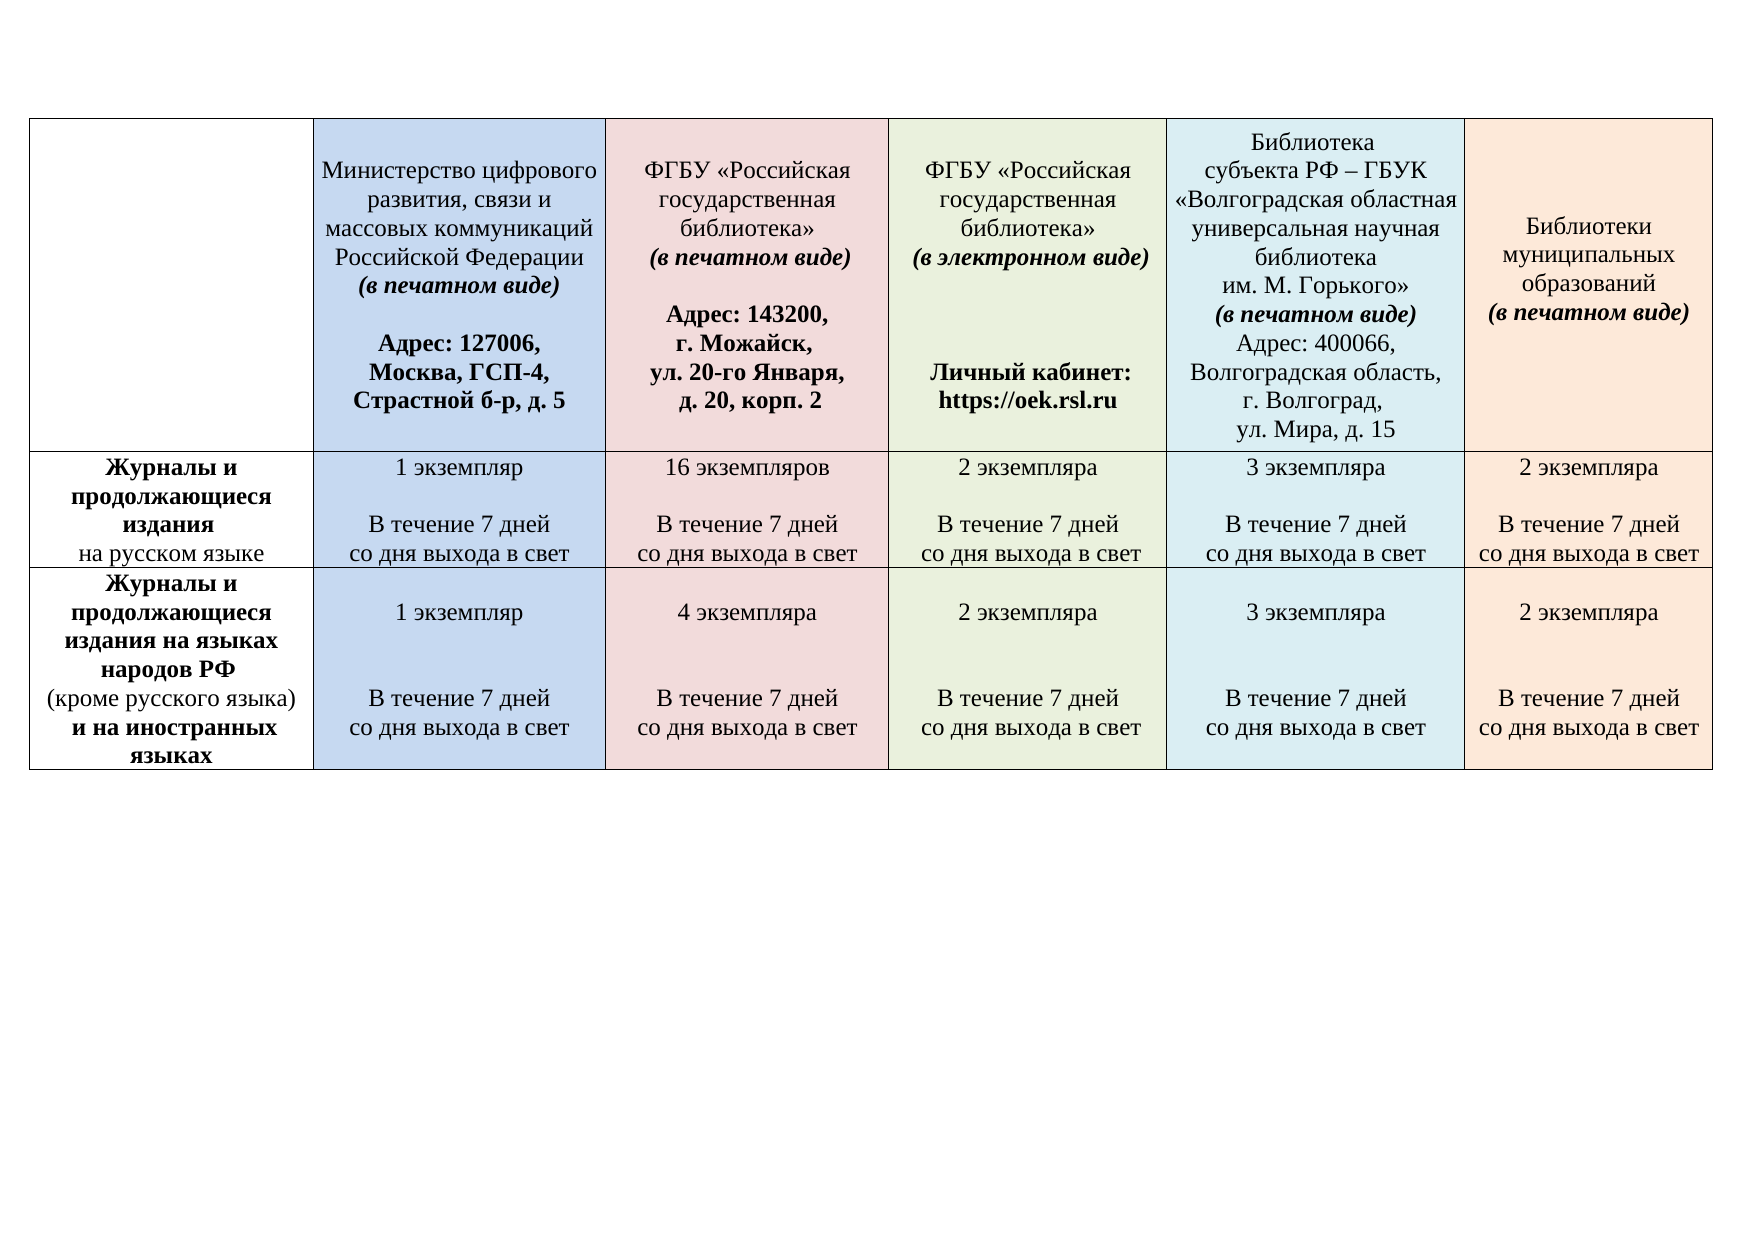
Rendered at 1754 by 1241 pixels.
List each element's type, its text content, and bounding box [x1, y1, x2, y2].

table_cell 3 экземпляра В течение 7 дней со дня выхода в свет [1167, 568, 1464, 769]
table_cell Журналы и продолжающиеся издания на языках народов РФ (кроме русского языка) и на иностранных языках [30, 568, 313, 769]
table_cell 2 экземпляра В течение 7 дней со дня выхода в свет [1465, 452, 1712, 567]
table_cell 2 экземпляра В течение 7 дней со дня выхода в свет [889, 568, 1166, 769]
table_cell 4 экземпляра В течение 7 дней со дня выхода в свет [606, 568, 888, 769]
table_header ФГБУ «Российская государственная библиотека» (в печатном виде) Адрес: 143200, г. Можайск, ул. 20-го Января, д. 20, корп. 2 [606, 119, 888, 451]
table_header Министерство цифрового развития, связи и массовых коммуникаций Российской Федерации (в печатном виде) Адрес: 127006, Москва, ГСП-4, Страстной б-р, д. 5 [314, 119, 605, 451]
table_cell 2 экземпляра В течение 7 дней со дня выхода в свет [1465, 568, 1712, 769]
table_cell 1 экземпляр В течение 7 дней со дня выхода в свет [314, 568, 605, 769]
table_cell 2 экземпляра В течение 7 дней со дня выхода в свет [889, 452, 1166, 567]
table_header [30, 119, 313, 451]
table_cell 16 экземпляров В течение 7 дней со дня выхода в свет [606, 452, 888, 567]
table_header Библиотека субъекта РФ – ГБУК «Волгоградская областная универсальная научная библиотека им. М. Горького» (в печатном виде) Адрес: 400066, Волгоградская область, г. Волгоград, ул. Мира, д. 15 [1167, 119, 1464, 451]
table_header Библиотеки муниципальных образований (в печатном виде) [1465, 119, 1712, 451]
table_header ФГБУ «Российская государственная библиотека» (в электронном виде) Личный кабинет: https://oek.rsl.ru [889, 119, 1166, 451]
table_cell 1 экземпляр В течение 7 дней со дня выхода в свет [314, 452, 605, 567]
table_cell 3 экземпляра В течение 7 дней со дня выхода в свет [1167, 452, 1464, 567]
table_cell Журналы и продолжающиеся издания на русском языке [30, 452, 313, 567]
